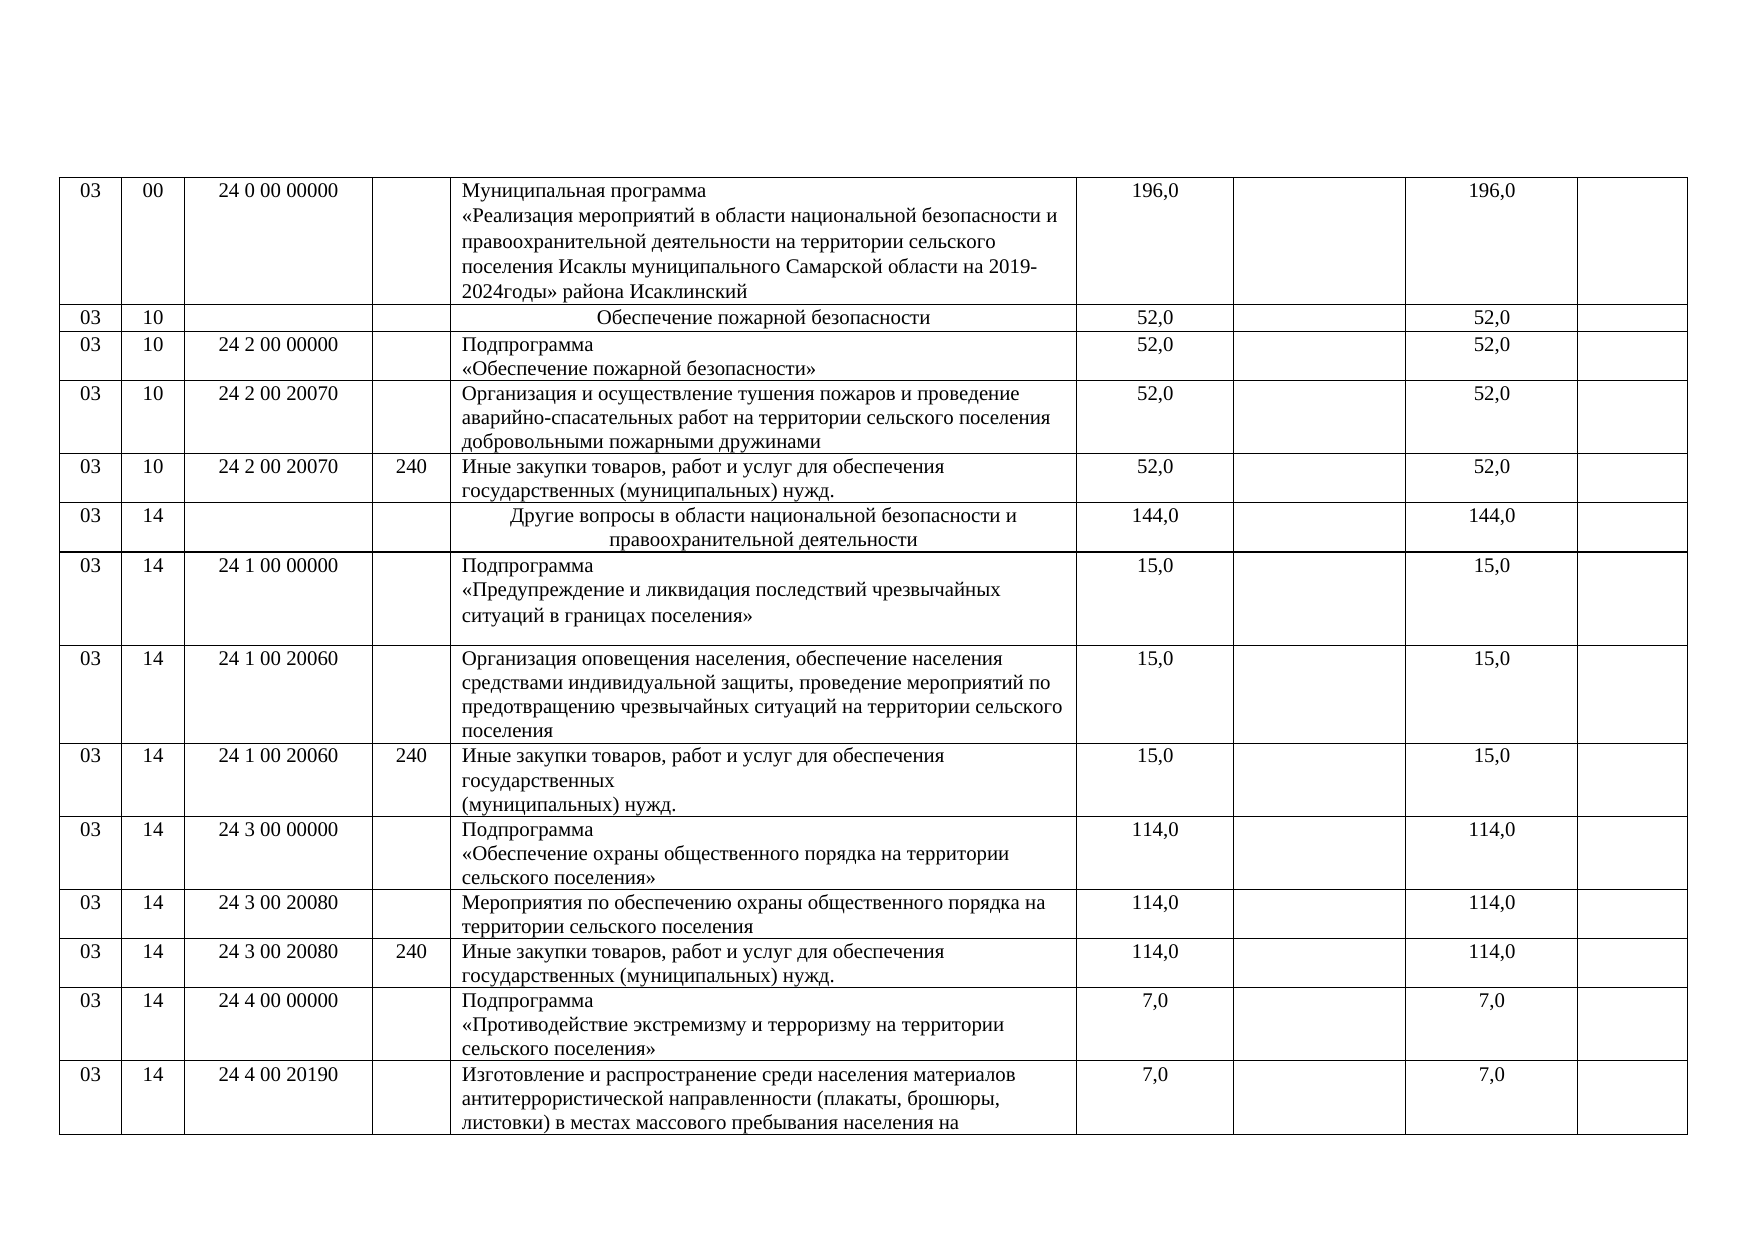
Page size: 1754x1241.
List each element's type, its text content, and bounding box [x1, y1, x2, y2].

table_cell [1578, 332, 1687, 380]
table_cell 24 3 00 00000 [185, 817, 372, 889]
table_cell 03 [60, 890, 121, 938]
table_cell 03 [60, 454, 121, 502]
table_cell [373, 553, 450, 645]
table_cell [373, 178, 450, 304]
table_cell [1578, 988, 1687, 1060]
table_cell [373, 503, 450, 551]
table_cell 03 [60, 178, 121, 304]
table_cell 52,0 [1406, 332, 1577, 380]
table_cell 114,0 [1406, 817, 1577, 889]
table_cell [1234, 454, 1405, 502]
table_cell [185, 305, 372, 331]
table_cell 7,0 [1077, 1061, 1233, 1134]
table_cell 114,0 [1406, 939, 1577, 987]
table_cell [1578, 646, 1687, 742]
table_cell 114,0 [1077, 939, 1233, 987]
table_cell 24 4 00 00000 [185, 988, 372, 1060]
table_cell 03 [60, 553, 121, 645]
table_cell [451, 1061, 1076, 1134]
table_cell Подпрограмма «Обеспечение охраны общественного порядка на территории сельского поселения» [451, 817, 1076, 889]
table_cell 03 [60, 744, 121, 816]
table_cell Другие вопросы в области национальной безопасности и правоохранительной деятельности [451, 503, 1076, 551]
table_cell 52,0 [1077, 305, 1233, 331]
table_cell 03 [60, 1061, 121, 1134]
table_cell 10 [122, 332, 184, 380]
table_cell 114,0 [1406, 890, 1577, 938]
table_cell Подпрограмма «Обеспечение пожарной безопасности» [451, 332, 1076, 380]
table_cell Подпрограмма «Противодействие экстремизму и терроризму на территории сельского поселения» [451, 988, 1076, 1060]
table_cell Иные закупки товаров, работ и услуг для обеспечения государственных (муниципальных) нужд. [451, 744, 1076, 816]
table_cell 196,0 [1406, 178, 1577, 304]
table_cell Организация оповещения населения, обеспечение населения средствами индивидуальной защиты, проведение мероприятий по предотвращению чрезвычайных ситуаций на территории сельского поселения [451, 646, 1076, 742]
table_cell 14 [122, 646, 184, 742]
table_cell [373, 1061, 450, 1134]
table_cell 52,0 [1077, 454, 1233, 502]
table_cell 24 1 00 20060 [185, 744, 372, 816]
table_cell 7,0 [1077, 988, 1233, 1060]
table_cell Мероприятия по обеспечению охраны общественного порядка на территории сельского поселения [451, 890, 1076, 938]
table_cell Муниципальная программа «Реализация мероприятий в области национальной безопасности и правоохранительной деятельности на территории сельского поселения Исаклы муниципального Самарской области на 2019-2024годы» района Исаклинский [451, 178, 1076, 304]
table_cell [1234, 646, 1405, 742]
table_cell 03 [60, 817, 121, 889]
table_cell 14 [122, 817, 184, 889]
table_cell [1234, 939, 1405, 987]
table_cell [1234, 988, 1405, 1060]
table_cell [1578, 553, 1687, 645]
table_cell 15,0 [1077, 646, 1233, 742]
table_cell 144,0 [1077, 503, 1233, 551]
table_cell 14 [122, 939, 184, 987]
table_cell [373, 817, 450, 889]
table_cell 24 3 00 20080 [185, 939, 372, 987]
table_cell 144,0 [1406, 503, 1577, 551]
table_cell [1234, 305, 1405, 331]
table_cell 24 2 00 20070 [185, 454, 372, 502]
table_cell 7,0 [1406, 1061, 1577, 1134]
table_cell 24 1 00 00000 [185, 553, 372, 645]
table_cell 24 2 00 20070 [185, 381, 372, 453]
table_cell 14 [122, 988, 184, 1060]
table_cell 10 [122, 454, 184, 502]
table_cell [1234, 817, 1405, 889]
table_cell 14 [122, 744, 184, 816]
table_cell [373, 890, 450, 938]
table_cell 24 4 00 20190 [185, 1061, 372, 1134]
table_cell 240 [373, 939, 450, 987]
table_cell 52,0 [1077, 381, 1233, 453]
table_cell 03 [60, 939, 121, 987]
table_cell [1578, 817, 1687, 889]
table_cell 10 [122, 381, 184, 453]
table_cell 15,0 [1406, 553, 1577, 645]
table_cell [1234, 744, 1405, 816]
table_cell [1234, 381, 1405, 453]
table_cell 52,0 [1406, 305, 1577, 331]
table_cell Иные закупки товаров, работ и услуг для обеспечения государственных (муниципальных) нужд. [451, 939, 1076, 987]
table_cell 24 1 00 20060 [185, 646, 372, 742]
table_cell 52,0 [1406, 454, 1577, 502]
table_cell 03 [60, 503, 121, 551]
table_cell 03 [60, 381, 121, 453]
table_cell 15,0 [1077, 744, 1233, 816]
table_cell 14 [122, 503, 184, 551]
table_cell [1234, 332, 1405, 380]
table_cell [185, 503, 372, 551]
table_cell Организация и осуществление тушения пожаров и проведение аварийно-спасательных работ на территории сельского поселения добровольными пожарными дружинами [451, 381, 1076, 453]
table_cell [1234, 503, 1405, 551]
table_cell [373, 305, 450, 331]
table_cell [1578, 454, 1687, 502]
table_cell [1234, 553, 1405, 645]
table_cell 00 [122, 178, 184, 304]
table_cell 24 0 00 00000 [185, 178, 372, 304]
table_cell 03 [60, 305, 121, 331]
table_cell 03 [60, 646, 121, 742]
table_cell [373, 988, 450, 1060]
table_cell 240 [373, 454, 450, 502]
table_cell [1578, 939, 1687, 987]
table_cell Иные закупки товаров, работ и услуг для обеспечения государственных (муниципальных) нужд. [451, 454, 1076, 502]
table_cell [1234, 178, 1405, 304]
table_cell [1578, 890, 1687, 938]
table_cell 24 2 00 00000 [185, 332, 372, 380]
table_cell [1578, 1061, 1687, 1134]
table_cell 7,0 [1406, 988, 1577, 1060]
table_cell [1578, 305, 1687, 331]
table_cell 14 [122, 890, 184, 938]
table_cell Подпрограмма «Предупреждение и ликвидация последствий чрезвычайных ситуаций в границах поселения» [451, 553, 1076, 645]
table_cell [1234, 890, 1405, 938]
table_cell 15,0 [1077, 553, 1233, 645]
table_cell 114,0 [1077, 890, 1233, 938]
table_cell 03 [60, 988, 121, 1060]
table_cell [373, 646, 450, 742]
table_cell 24 3 00 20080 [185, 890, 372, 938]
table_cell 15,0 [1406, 646, 1577, 742]
table_cell 03 [60, 332, 121, 380]
table_cell [1578, 178, 1687, 304]
table_cell 240 [373, 744, 450, 816]
table_cell [1234, 1061, 1405, 1134]
table_cell [1578, 744, 1687, 816]
table_cell 10 [122, 305, 184, 331]
table_cell 52,0 [1077, 332, 1233, 380]
table_cell 52,0 [1406, 381, 1577, 453]
table_cell Обеспечение пожарной безопасности [451, 305, 1076, 331]
table_cell 15,0 [1406, 744, 1577, 816]
table_cell 14 [122, 1061, 184, 1134]
table_cell [1578, 381, 1687, 453]
table_cell 114,0 [1077, 817, 1233, 889]
table_cell 196,0 [1077, 178, 1233, 304]
table_cell 14 [122, 553, 184, 645]
table_cell [373, 381, 450, 453]
table_cell [373, 332, 450, 380]
table_cell [1578, 503, 1687, 551]
